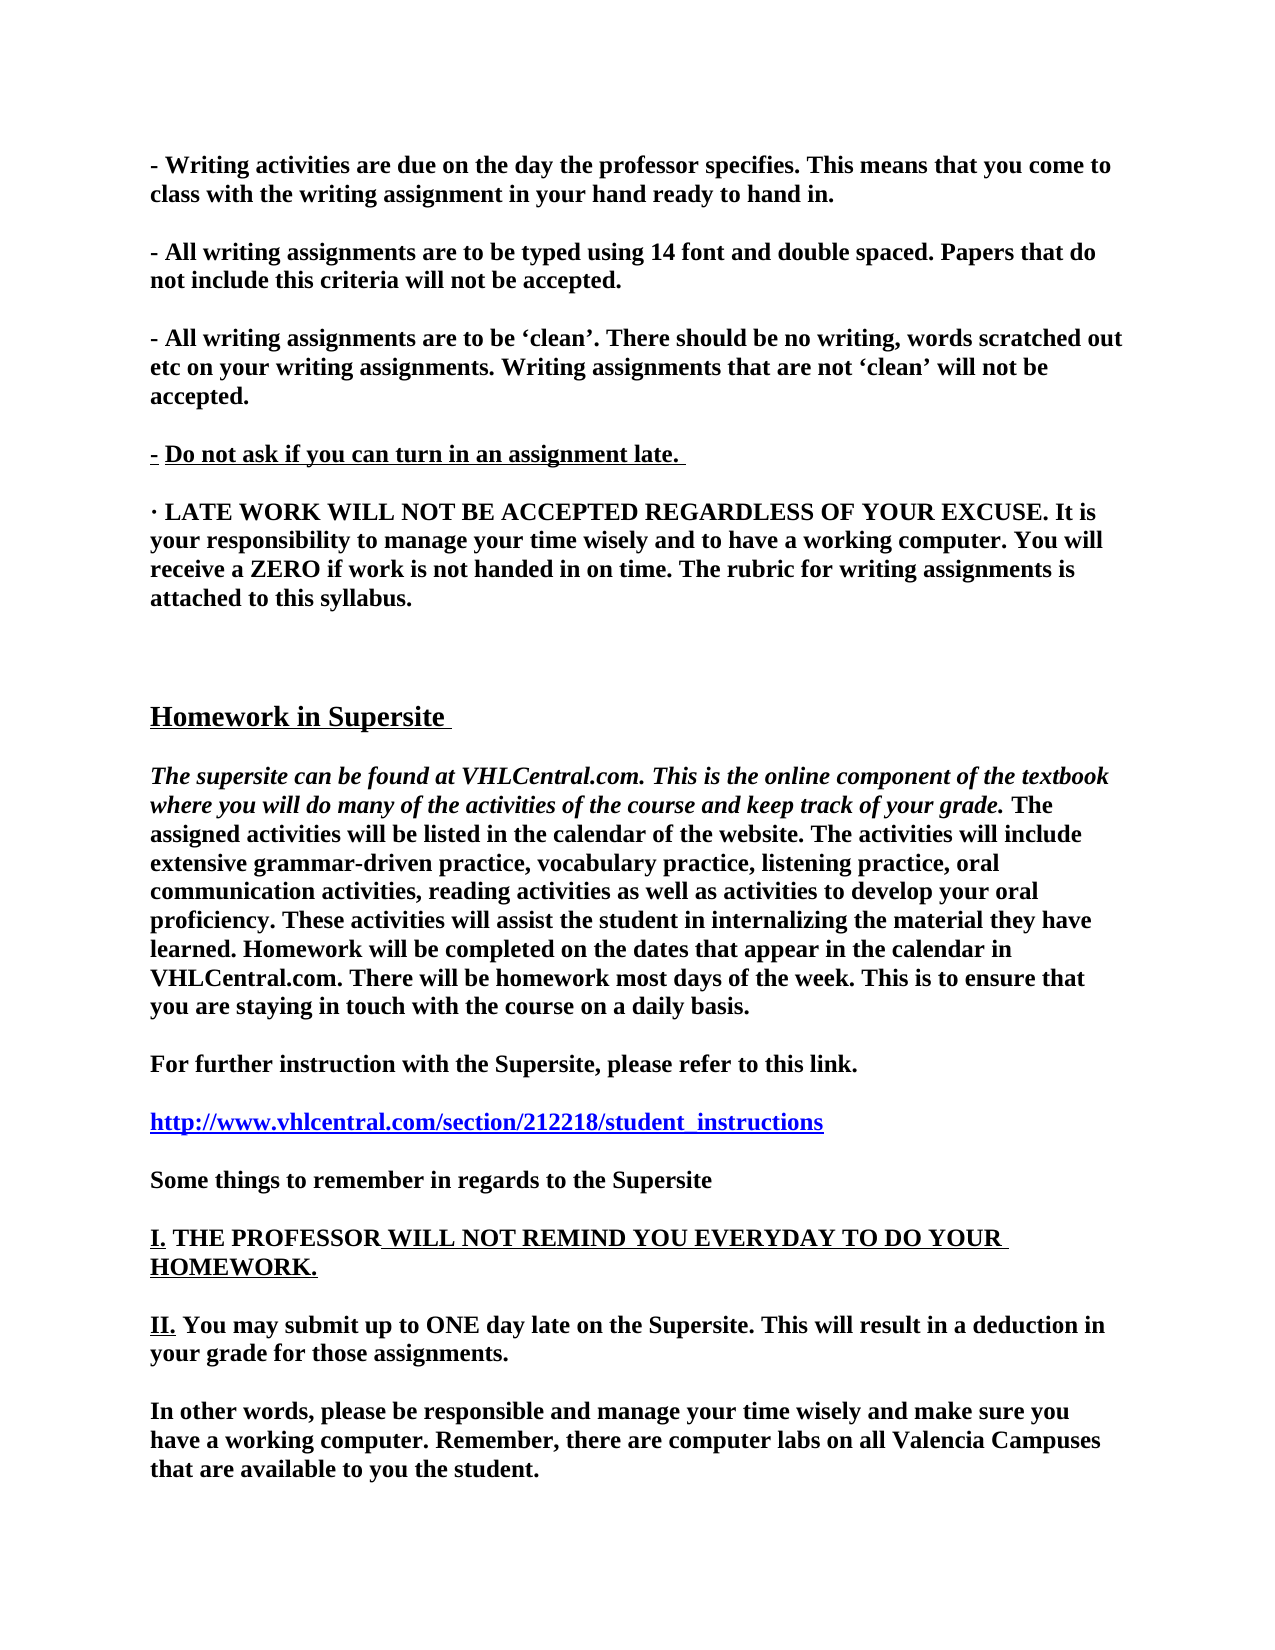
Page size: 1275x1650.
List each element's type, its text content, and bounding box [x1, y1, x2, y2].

text In other words, please be responsible and manage your time wisely and make sure you have a working computer. Remember, there are computer labs on all Valencia Campuses that are available to you the student. [150, 1396, 1125, 1483]
text For further instruction with the Supersite, please refer to this link. [150, 1049, 1125, 1078]
text http://www.vhlcentral.com/section/212218/student_instructions [150, 1107, 1125, 1136]
text - Do not ask if you can turn in an assignment late. [150, 439, 1125, 467]
text Some things to remember in regards to the Supersite [150, 1165, 1125, 1194]
text The supersite can be found at VHLCentral.com. This is the online component of the textbook where you will do many of the activities of the course and keep track of your grade. The assigned activities will be listed in the calendar of the website. The activities will include extensive grammar-driven practice, vocabulary practice, listening practice, oral communication activities, reading activities as well as activities to develop your oral proficiency. These activities will assist the student in internalizing the material they have learned. Homework will be completed on the dates that appear in the calendar in VHLCentral.com. There will be homework most days of the week. This is to ensure that you are staying in touch with the course on a daily basis. [150, 761, 1125, 1020]
text I. THE PROFESSOR WILL NOT REMIND YOU EVERYDAY TO DO YOUR HOMEWORK. [150, 1223, 1125, 1281]
text - All writing assignments are to be typed using 14 font and double spaced. Papers that do not include this criteria will not be accepted. [150, 237, 1125, 294]
text II. You may submit up to ONE day late on the Supersite. This will result in a deduction in your grade for those assignments. [150, 1310, 1125, 1367]
text · LATE WORK WILL NOT BE ACCEPTED REGARDLESS OF YOUR EXCUSE. It is your responsibility to manage your time wisely and to have a working computer. You will receive a ZERO if work is not handed in on time. The rubric for writing assignments is attached to this syllabus. [150, 497, 1125, 612]
text - All writing assignments are to be ‘clean’. There should be no writing, words scratched out etc on your writing assignments. Writing assignments that are not ‘clean’ will not be accepted. [150, 323, 1125, 409]
text Homework in Supersite [150, 699, 1125, 732]
text - Writing activities are due on the day the professor specifies. This means that you come to class with the writing assignment in your hand ready to hand in. [150, 150, 1125, 207]
